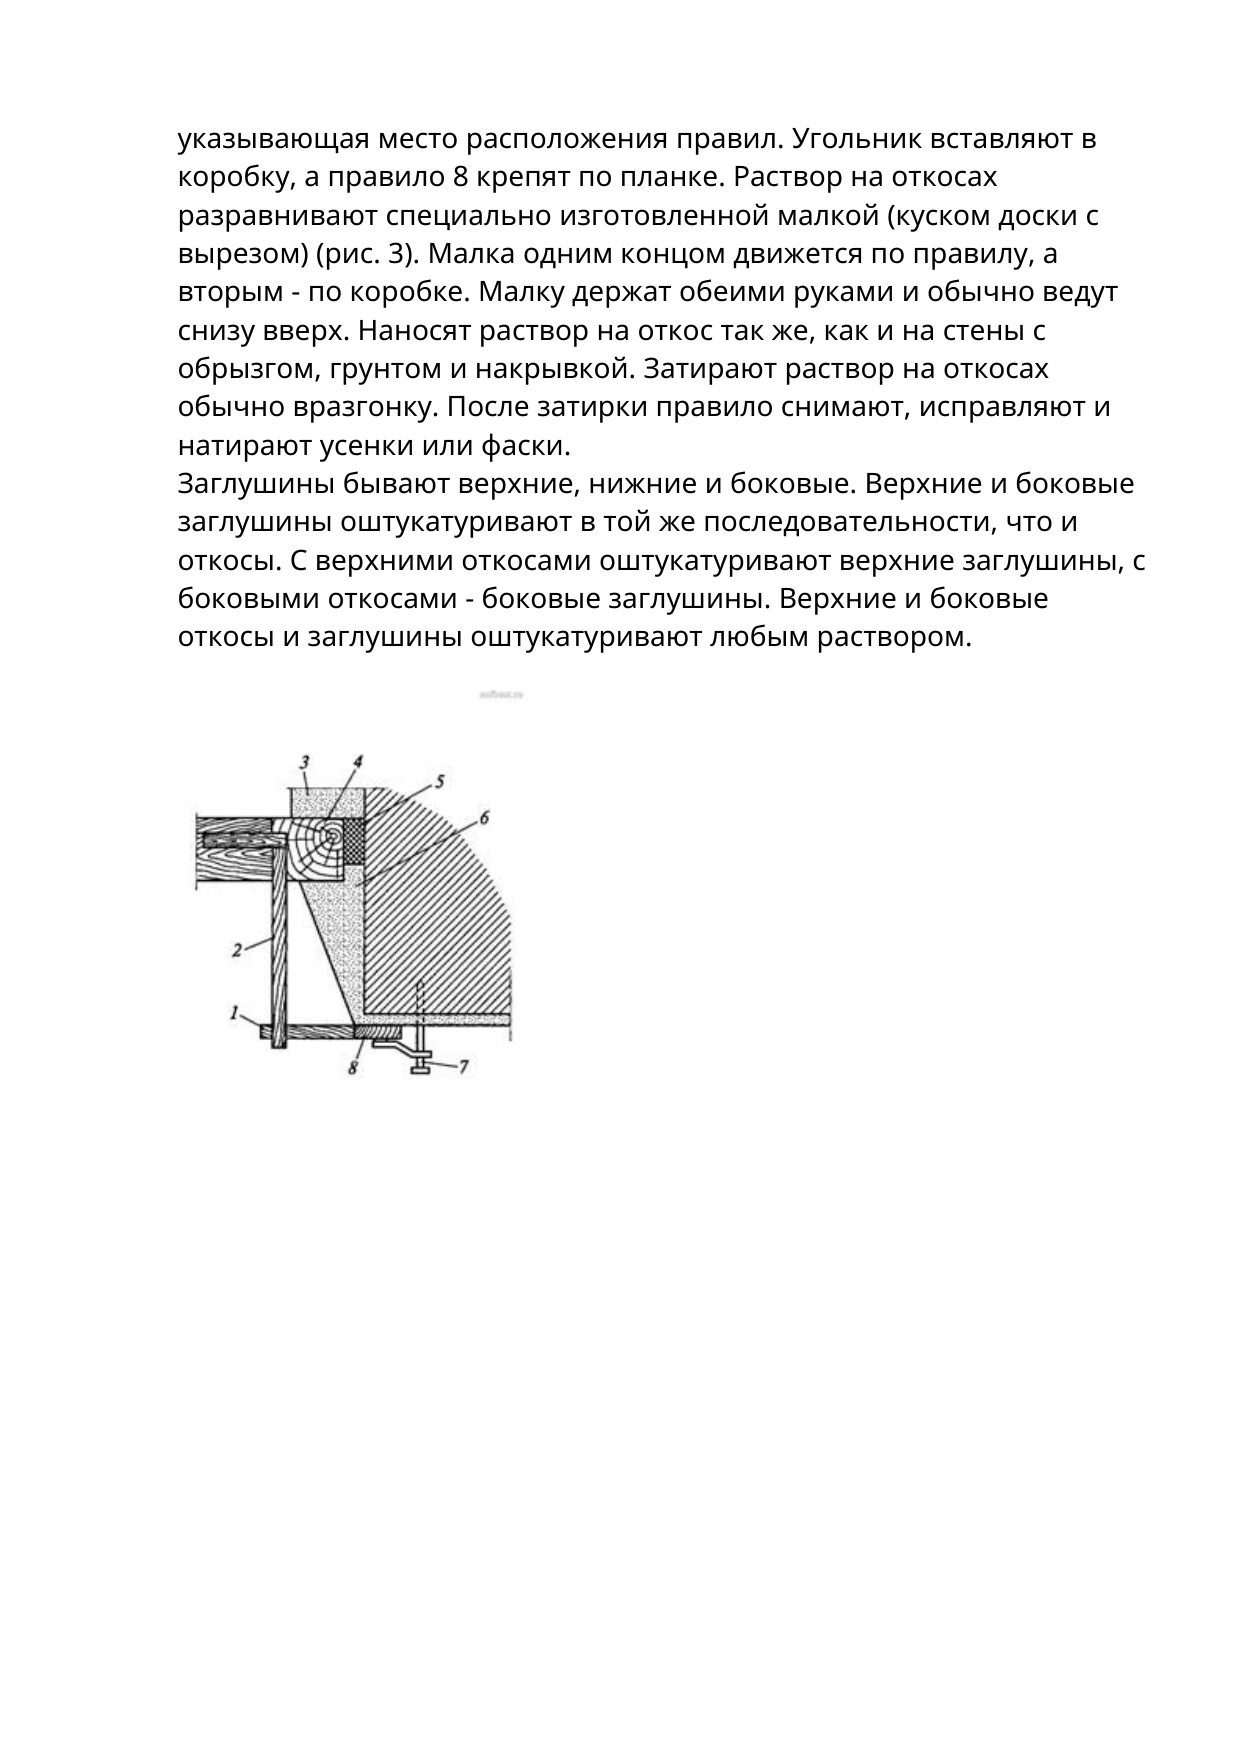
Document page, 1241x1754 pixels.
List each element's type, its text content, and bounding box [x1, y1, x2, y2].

text Заглушины бывают верхние, нижние и боковые. Верхние и боковые заглушины оштукатуривают в той же последовательности, что и откосы. С верхними откосами оштукатуривают верхние заглушины, с боковыми откосами - боковые заглушины. Верхние и боковые откосы и заглушины оштукатуривают любым раствором. [177, 463, 1152, 655]
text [177, 118, 1152, 463]
picture [177, 678, 539, 1090]
